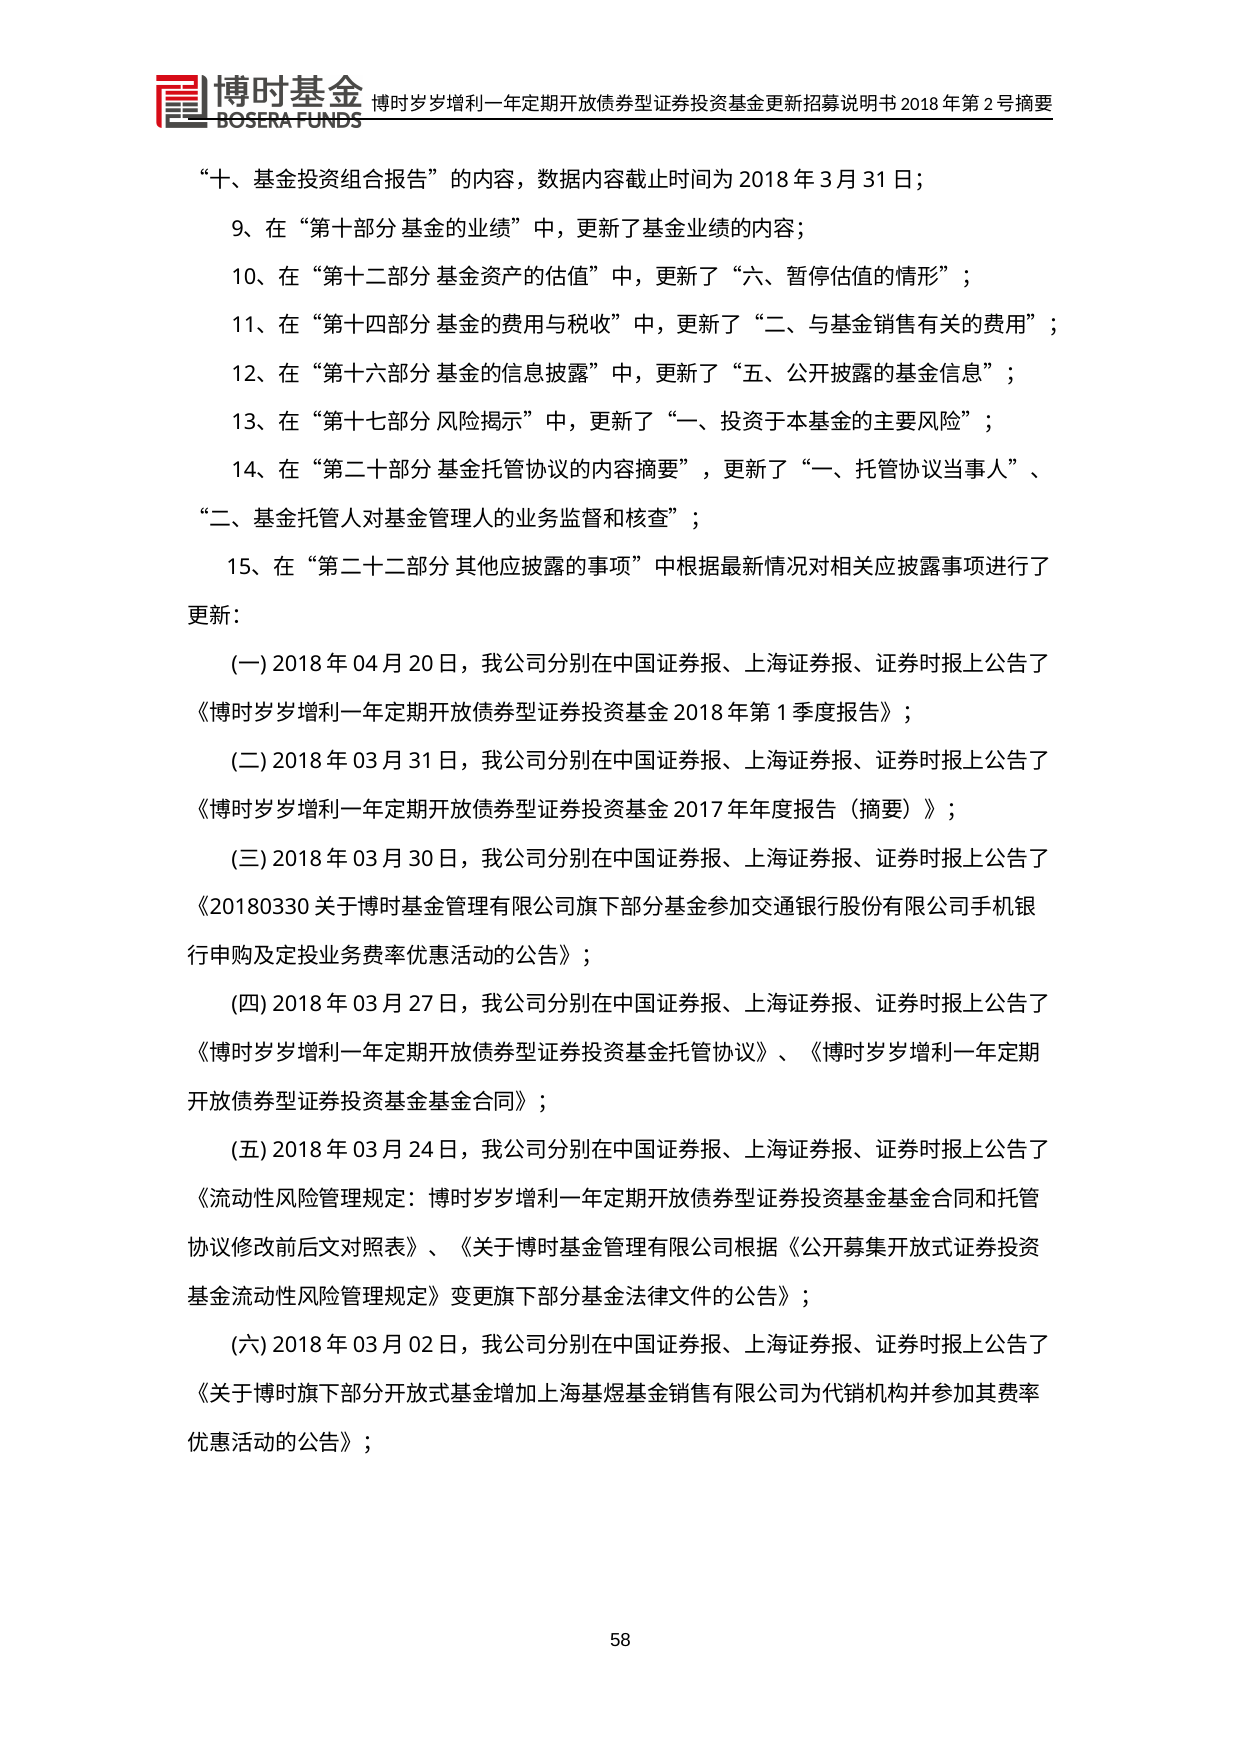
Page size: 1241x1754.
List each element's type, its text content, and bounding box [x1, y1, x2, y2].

text 9、在“第十部分 基金的业绩”中，更新了基金业绩的内容； [187, 210, 1053, 243]
text 14、在“第二十部分 基金托管协议的内容摘要”，更新了“一、托管协议当事人”、“二、基金托管人对基金管理人的业务监督和核查”； [187, 452, 1053, 533]
text (三) 2018年03月30日，我公司分别在中国证券报、上海证券报、证券时报上公告了《20180330关于博时基金管理有限公司旗下部分基金参加交通银行股份有限公司手机银行申购及定投业务费率优惠活动的公告》； [187, 840, 1053, 970]
text 15、在“第二十二部分 其他应披露的事项”中根据最新情况对相关应披露事项进行了更新： [187, 549, 1053, 630]
text 10、在“第十二部分 基金资产的估值”中，更新了“六、暂停估值的情形”； [187, 259, 1053, 291]
text (一) 2018年04月20日，我公司分别在中国证券报、上海证券报、证券时报上公告了《博时岁岁增利一年定期开放债券型证券投资基金2018年第1季度报告》； [187, 646, 1053, 727]
text 11、在“第十四部分 基金的费用与税收”中，更新了“二、与基金销售有关的费用”； [187, 307, 1053, 339]
text (四) 2018年03月27日，我公司分别在中国证券报、上海证券报、证券时报上公告了《博时岁岁增利一年定期开放债券型证券投资基金托管协议》、《博时岁岁增利一年定期开放债券型证券投资基金基金合同》； [187, 986, 1053, 1116]
text (六) 2018年03月02日，我公司分别在中国证券报、上海证券报、证券时报上公告了《关于博时旗下部分开放式基金增加上海基煜基金销售有限公司为代销机构并参加其费率优惠活动的公告》； [187, 1327, 1053, 1457]
text (二) 2018年03月31日，我公司分别在中国证券报、上海证券报、证券时报上公告了《博时岁岁增利一年定期开放债券型证券投资基金2017年年度报告（摘要）》； [187, 743, 1053, 824]
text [187, 162, 1053, 194]
picture [156, 75, 363, 128]
text 12、在“第十六部分 基金的信息披露”中，更新了“五、公开披露的基金信息”； [187, 355, 1053, 388]
text 13、在“第十七部分 风险揭示”中，更新了“一、投资于本基金的主要风险”； [187, 404, 1053, 436]
text (五) 2018年03月24日，我公司分别在中国证券报、上海证券报、证券时报上公告了《流动性风险管理规定：博时岁岁增利一年定期开放债券型证券投资基金基金合同和托管协议修改前后文对照表》、《关于博时基金管理有限公司根据《公开募集开放式证券投资基金流动性风险管理规定》变更旗下部分基金法律文件的公告》； [187, 1132, 1053, 1311]
